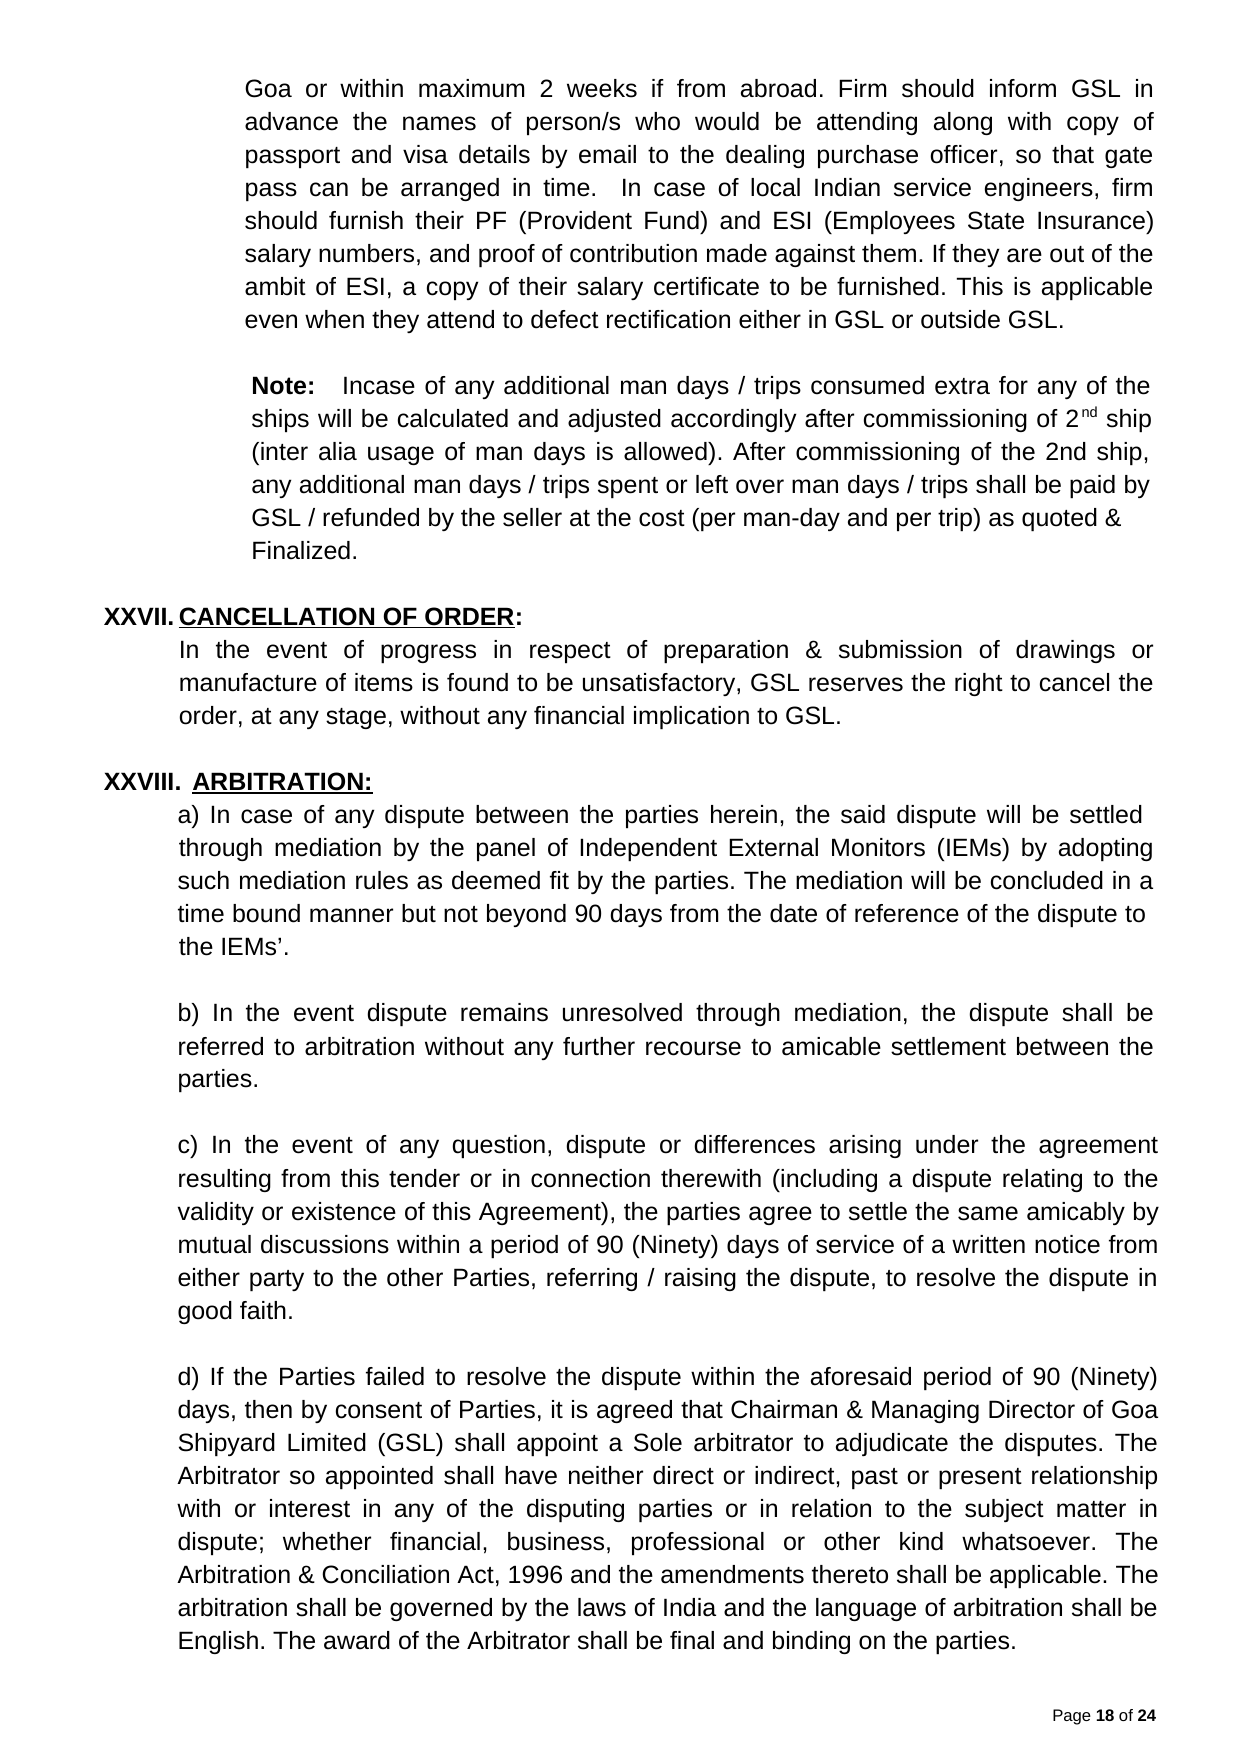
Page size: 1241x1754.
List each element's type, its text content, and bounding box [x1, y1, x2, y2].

text d) If the Parties failed to resolve the dispute within the aforesaid period of 90 (Ninety) days, then by consent of Parties, it is agreed that Chairman & Managing Director of Goa Shipyard Limited (GSL) shall appoint a Sole arbitrator to adjudicate the disputes. The Arbitrator so appointed shall have neither direct or indirect, past or present relationship with or interest in any of the disputing parties or in relation to the subject matter in dispute; whether financial, business, professional or other kind whatsoever. The Arbitration & Conciliation Act, 1996 and the amendments thereto shall be applicable. The arbitration shall be governed by the laws of India and the language of arbitration shall be English. The award of the Arbitrator shall be final and binding on the parties. [177, 1362, 1160, 1654]
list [207, 74, 1156, 334]
text Note: Incase of any additional man days / trips consumed extra for any of the ships will be calculated and adjusted accordingly after commissioning of 2nd ship (inter alia usage of man days is allowed). After commissioning of the 2nd ship, any additional man days / trips spent or left over man days / trips shall be paid by GSL / refunded by the seller at the cost (per man-day and per trip) as quoted & [251, 371, 1152, 532]
text a) In case of any dispute between the parties herein, the said dispute will be settled through mediation by the panel of Independent External Monitors (IEMs) by adopting such mediation rules as deemed fit by the parties. The mediation will be concluded in a time bound manner but not beyond 90 days from the date of reference of the dispute to the IEMs’. [177, 800, 1156, 961]
text b) In the event dispute remains unresolved through mediation, the dispute shall be referred to arbitration without any further recourse to amicable settlement between the parties. [177, 998, 1156, 1093]
text c) In the event of any question, dispute or differences arising under the agreement resulting from this tender or in connection therewith (including a dispute relating to the validity or existence of this Agreement), the parties agree to settle the same amicably by mutual discussions within a period of 90 (Ninety) days of service of a written notice from either party to the other Parties, referring / raising the dispute, to resolve the dispute in good faith. [177, 1131, 1160, 1324]
list In the event of progress in respect of preparation & submission of drawings or manufacture of items is found to be unsatisfactory, GSL reserves the right to cancel the order, at any stage, without any financial implication to GSL. [178, 635, 1156, 730]
text Finalized. [251, 536, 1152, 565]
list ARBITRATION: [103, 767, 1156, 796]
list CANCELLATION OF ORDER: [103, 602, 1156, 631]
